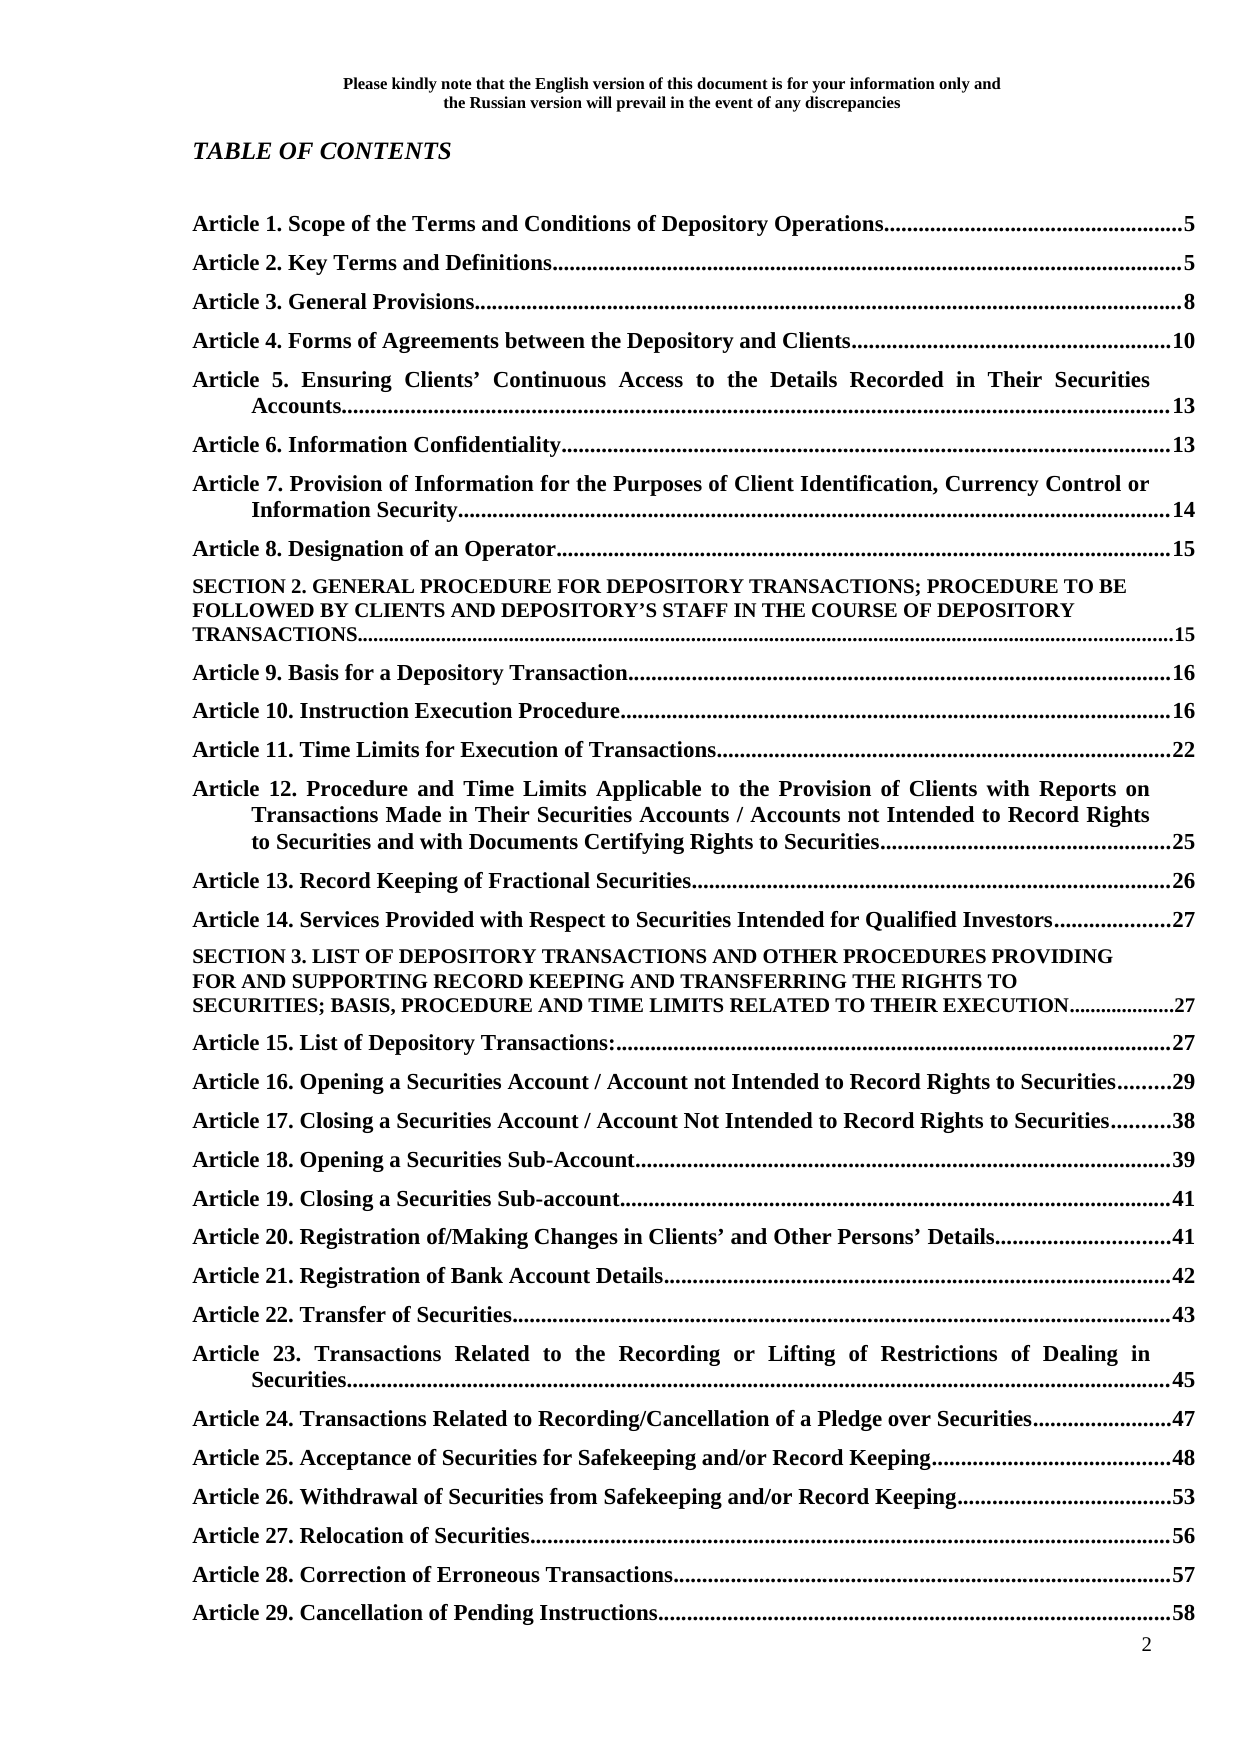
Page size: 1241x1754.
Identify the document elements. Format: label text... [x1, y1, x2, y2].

text Article 9. Basis for a Depository Transaction 16 [192, 659, 1152, 685]
text Article 23. Transactions Related to the Recording or Lifting of Restrictions of Dealing in Securities 45 [192, 1340, 1152, 1393]
text Article 6. Information Confidentiality 13 [192, 431, 1152, 457]
text Article 24. Transactions Related to Recording/Cancellation of a Pledge over Securities 47 [192, 1405, 1152, 1432]
text Article 19. Closing a Securities Sub-account 41 [192, 1184, 1152, 1211]
text TABLE OF CONTENTS [192, 136, 1152, 165]
text Article 12. Procedure and Time Limits Applicable to the Provision of Clients with Reports on Transactions Made in Their Securities Accounts / Accounts not Intended to Record Rights to Securities and with Documents Certifying Rights to Securities 25 [192, 775, 1152, 854]
text Article 1. Scope of the Terms and Conditions of Depository Operations 5 [192, 210, 1152, 237]
text Article 26. Withdrawal of Securities from Safekeeping and/or Record Keeping 53 [192, 1483, 1152, 1509]
text Article 21. Registration of Bank Account Details 42 [192, 1262, 1152, 1289]
text Article 29. Cancellation of Pending Instructions 58 [192, 1599, 1152, 1626]
text Article 11. Time Limits for Execution of Transactions 22 [192, 736, 1152, 763]
text Article 13. Record Keeping of Fractional Securities 26 [192, 867, 1152, 893]
text Article 10. Instruction Execution Procedure 16 [192, 697, 1152, 724]
text Article 5. Ensuring Clients’ Continuous Access to the Details Recorded in Their Securities Accounts 13 [192, 366, 1152, 418]
text Article 20. Registration of/Making Changes in Clients’ and Other Persons’ Details 41 [192, 1223, 1152, 1250]
text Article 7. Provision of Information for the Purposes of Client Identification, Currency Control or Information Security 14 [192, 470, 1152, 523]
text Article 27. Relocation of Securities 56 [192, 1522, 1152, 1548]
text Article 14. Services Provided with Respect to Securities Intended for Qualified Investors 27 [192, 906, 1152, 932]
text Article 4. Forms of Agreements between the Depository and Clients 10 [192, 327, 1152, 353]
text Article 28. Correction of Erroneous Transactions 57 [192, 1561, 1152, 1587]
text Article 2. Key Terms and Definitions 5 [192, 249, 1152, 276]
text Section 3. LIST OF DEPOSITORY TRANSACTIONS AND OTHER PROCEDURES PROVIDING FOR AND SUPPORTING RECORD KEEPING AND TRANSFERRING THE RIGHTS TO SECURITIES; BASIS, PROCEDURE AND TIME LIMITS RELATED TO THEIR EXECUTION 27 [192, 944, 1152, 1017]
text Article 15. List of Depository Transactions: 27 [192, 1029, 1152, 1056]
text Article 18. Opening a Securities Sub-Account 39 [192, 1146, 1152, 1172]
text Article 17. Closing a Securities Account / Account Not Intended to Record Rights to Securities 38 [192, 1107, 1152, 1133]
text Section 2. GENERAL PROCEDURE FOR DEPOSITORY TRANSACTIONS; PROCEDURE TO BE FOLLOWED BY CLIENTS AND DEPOSITORY’S STAFF IN THE COURSE OF DEPOSITORY TRANSACTIONS 15 [192, 574, 1152, 646]
text Article 25. Acceptance of Securities for Safekeeping and/or Record Keeping 48 [192, 1444, 1152, 1470]
text Article 3. General Provisions 8 [192, 288, 1152, 314]
text Article 16. Opening a Securities Account / Account not Intended to Record Rights to Securities 29 [192, 1068, 1152, 1094]
text Article 8. Designation of an Operator 15 [192, 535, 1152, 561]
text Article 22. Transfer of Securities 43 [192, 1301, 1152, 1327]
